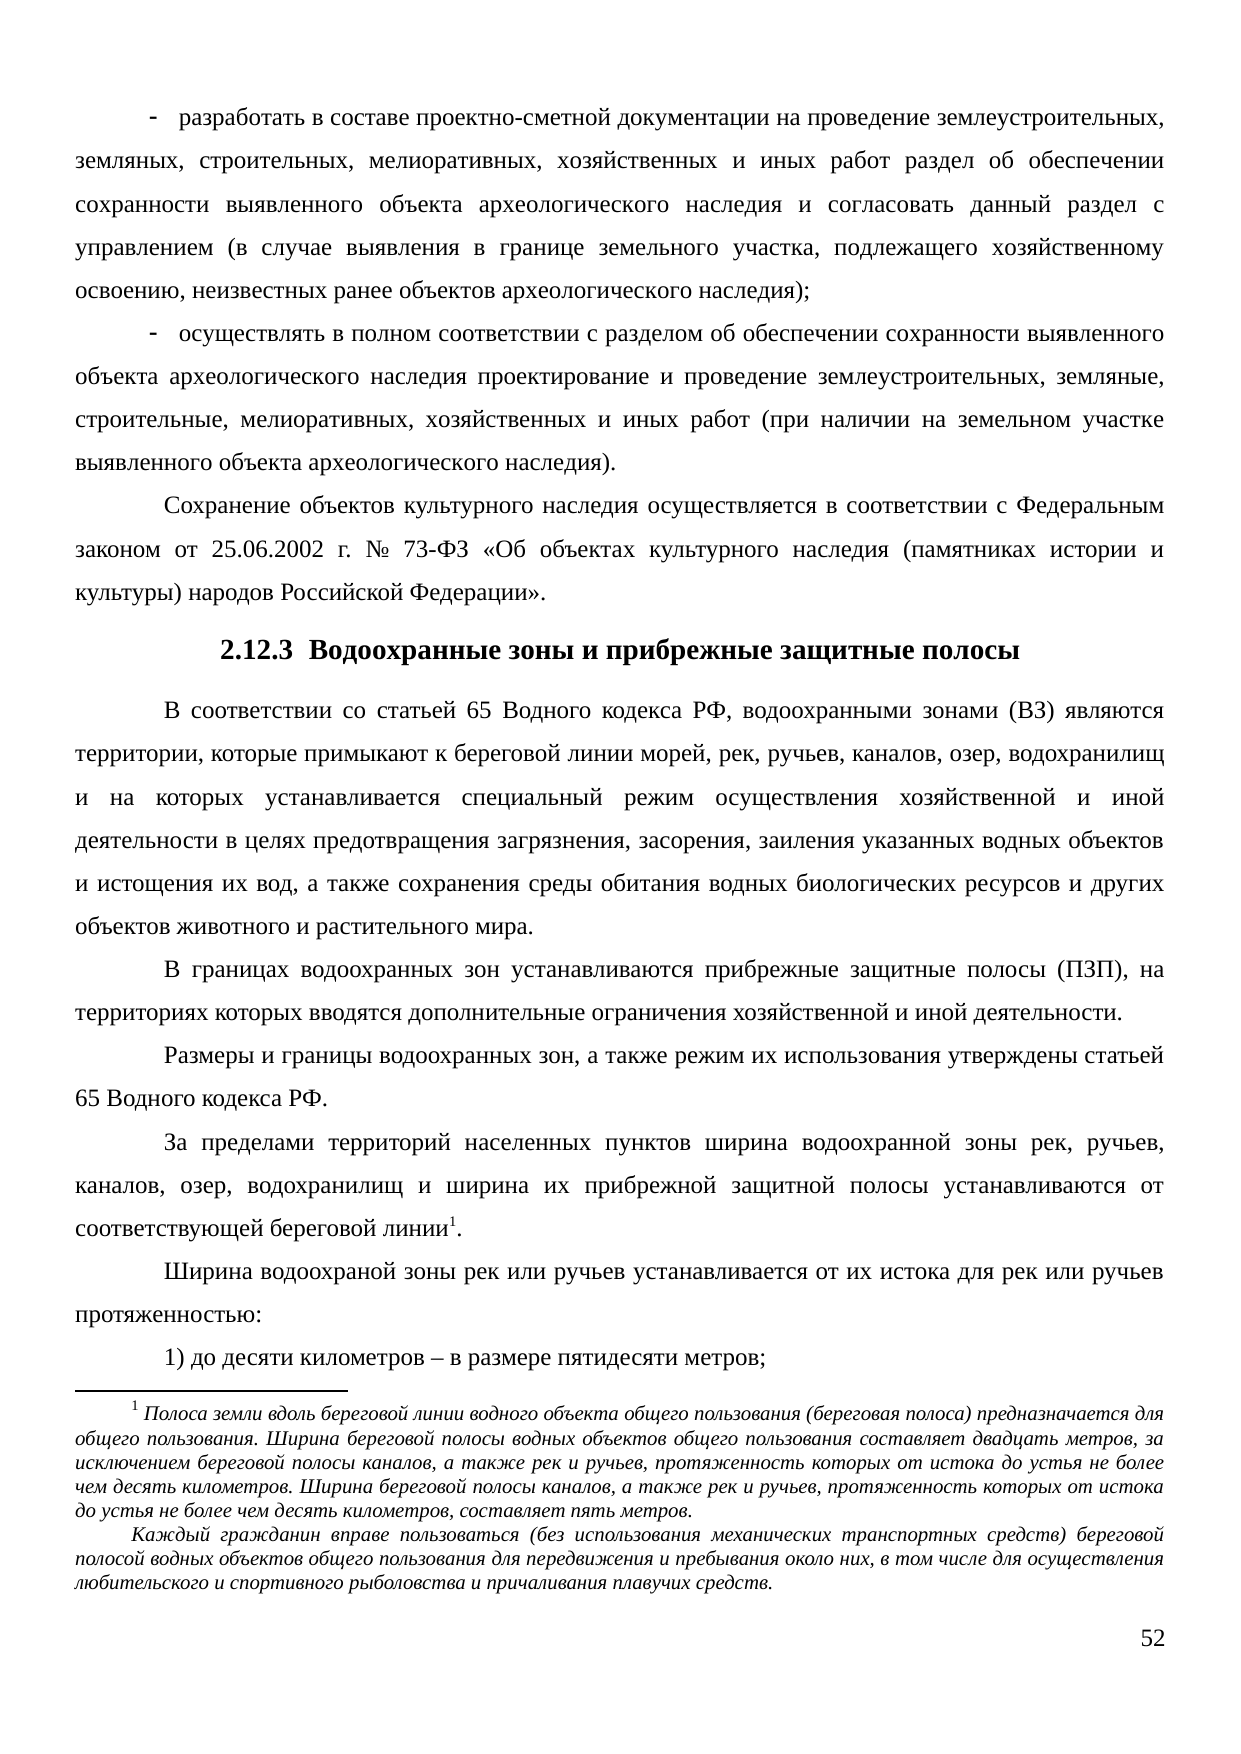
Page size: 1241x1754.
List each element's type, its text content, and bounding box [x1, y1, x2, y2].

text В соответствии со статьей 65 Водного кодекса РФ, водоохранными зонами (ВЗ) являются территории, которые примыкают к береговой линии морей, рек, ручьев, каналов, озер, водохранилищ и на которых устанавливается специальный режим осуществления хозяйственной и иной деятельности в целях предотвращения загрязнения, засорения, заиления указанных водных объектов и истощения их вод, а также сохранения среды обитания водных биологических ресурсов и других объектов животного и растительного мира. [75, 695, 1165, 940]
list разработать в составе проектно-сметной документации на проведение землеустроительных, земляных, строительных, мелиоративных, хозяйственных и иных работ раздел об обеспечении сохранности выявленного объекта археологического наследия и согласовать данный раздел с управлением (в случае выявления в границе земельного участка, подлежащего хозяйственному освоению, неизвестных ранее объектов археологического наследия); [75, 102, 1165, 304]
text Ширина водоохраной зоны рек или ручьев устанавливается от их истока для рек или ручьев протяженностью: [75, 1256, 1165, 1328]
subtitle Водоохранные зоны и прибрежные защитные полосы [75, 632, 1165, 666]
text 1) до десяти километров – в размере пятидесяти метров; [75, 1342, 1165, 1371]
text Сохранение объектов культурного наследия осуществляется в соответствии с Федеральным законом от 25.06.2002 г. № 73-ФЗ «Об объектах культурного наследия (памятниках истории и культуры) народов Российской Федерации». [75, 491, 1165, 606]
text За пределами территорий населенных пунктов ширина водоохранной зоны рек, ручьев, каналов, озер, водохранилищ и ширина их прибрежной защитной полосы устанавливаются от соответствующей береговой линии. [75, 1127, 1165, 1242]
text Размеры и границы водоохранных зон, а также режим их использования утверждены статьей 65 Водного кодекса РФ. [75, 1040, 1165, 1112]
list осуществлять в полном соответствии с разделом об обеспечении сохранности выявленного объекта археологического наследия проектирование и проведение землеустроительных, земляные, строительные, мелиоративных, хозяйственных и иных работ (при наличии на земельном участке выявленного объекта археологического наследия). [75, 318, 1165, 476]
text В границах водоохранных зон устанавливаются прибрежные защитные полосы (ПЗП), на территориях которых вводятся дополнительные ограничения хозяйственной и иной деятельности. [75, 954, 1165, 1026]
